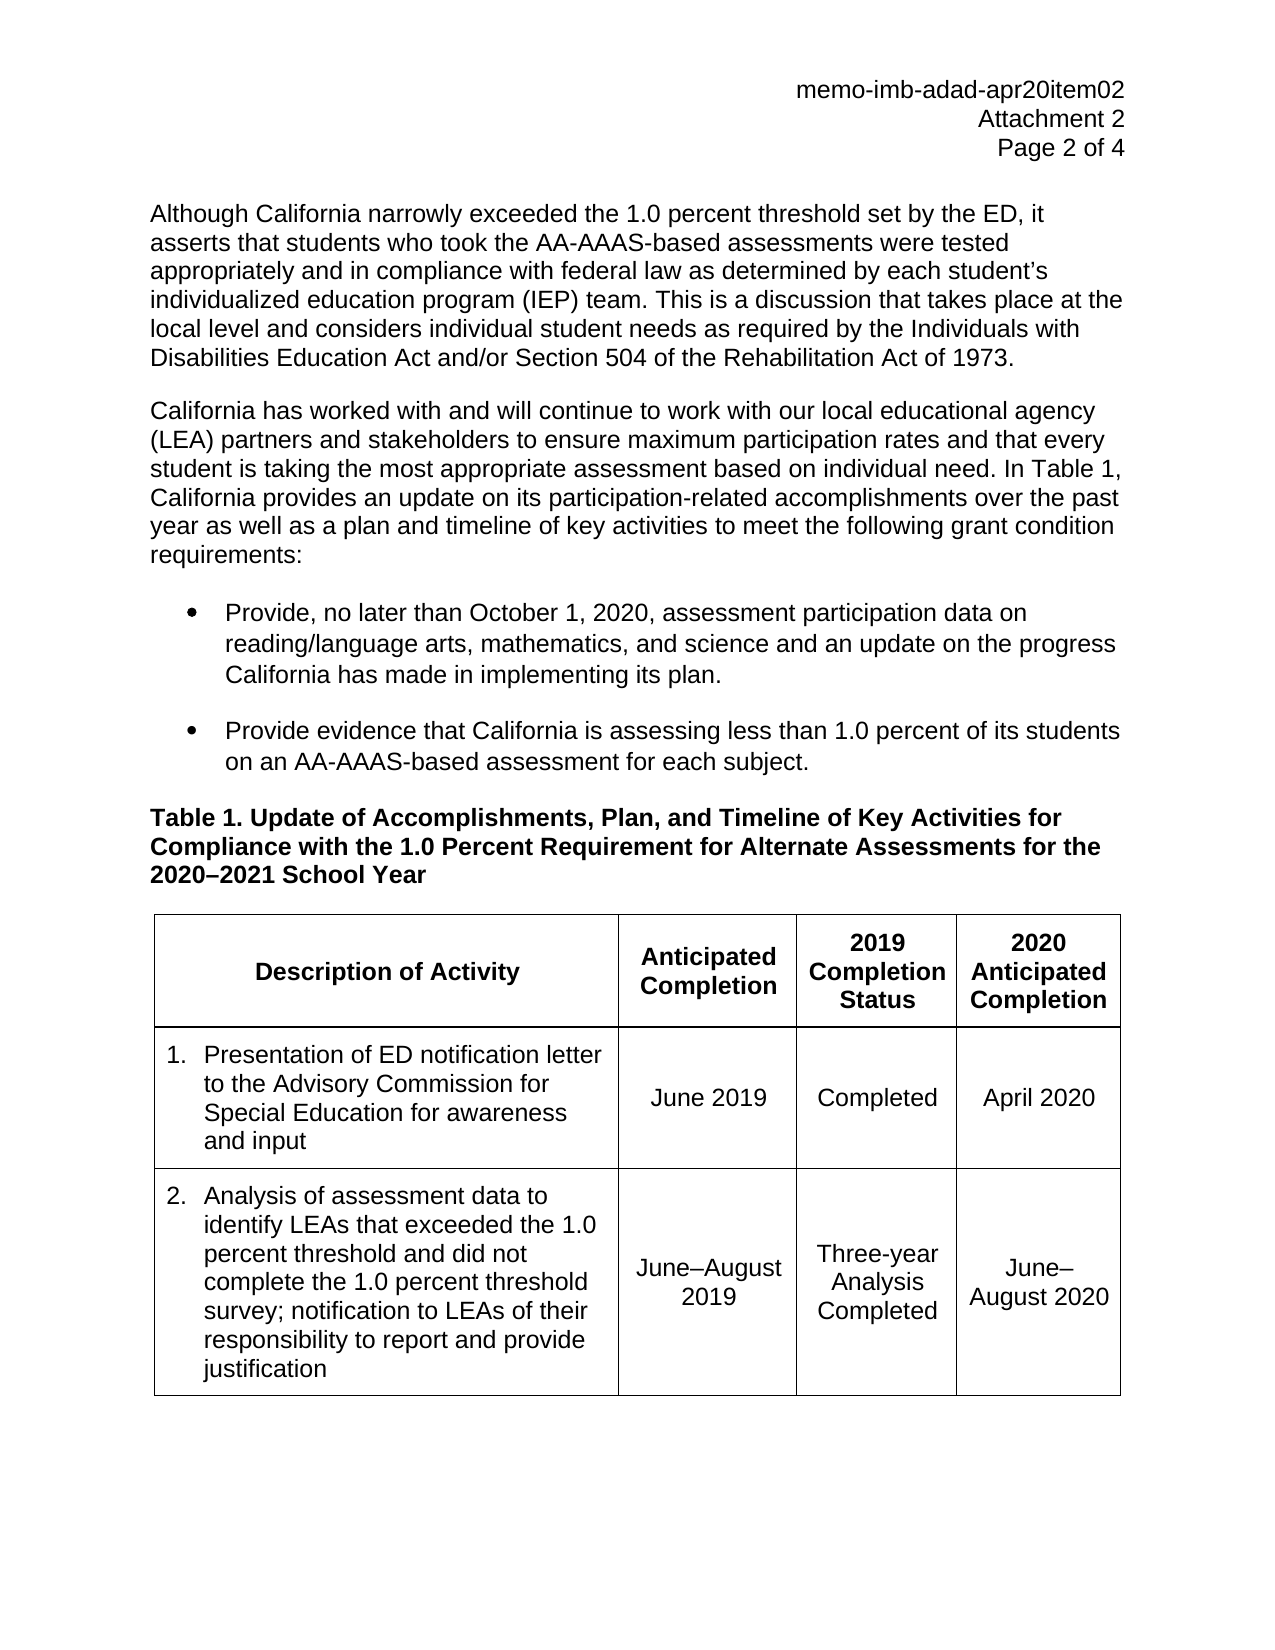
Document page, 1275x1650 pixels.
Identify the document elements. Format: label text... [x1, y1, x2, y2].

text California has worked with and will continue to work with our local educational agency (LEA) partners and stakeholders to ensure maximum participation rates and that every student is taking the most appropriate assessment based on individual need. In Table 1, California provides an update on its participation-related accomplishments over the past year as well as a plan and timeline of key activities to meet the following grant condition requirements: [150, 396, 1125, 597]
table_header Description of Activity [155, 915, 618, 1026]
table_cell June–August 2020 [957, 1169, 1120, 1395]
table_header Anticipated Completion [619, 915, 796, 1026]
table_cell June 2019 [619, 1028, 796, 1167]
table_header 2020 Anticipated Completion [957, 915, 1120, 1026]
table_cell Completed [797, 1028, 956, 1167]
text Although California narrowly exceeded the 1.0 percent threshold set by the ED, it asserts that students who took the AA-AAAS-based assessments were tested appropriately and in compliance with federal law as determined by each student’s individualized education program (IEP) team. This is a discussion that takes place at the local level and considers individual student needs as required by the Individuals with Disabilities Education Act and/or Section 504 of the Rehabilitation Act of 1973. [150, 199, 1125, 371]
table_cell April 2020 [957, 1028, 1120, 1167]
list Provide evidence that California is assessing less than 1.0 percent of its students on an AA-AAAS-based assessment for each subject. [187, 716, 1125, 776]
text Table 1. Update of Accomplishments, Plan, and Timeline of Key Activities for Compliance with the 1.0 Percent Requirement for Alternate Assessments for the 2020–2021 School Year [150, 803, 1125, 889]
list Provide, no later than October 1, 2020, assessment participation data on reading/language arts, mathematics, and science and an update on the progress California has made in implementing its plan. [187, 597, 1125, 688]
table_cell Three-year Analysis Completed [797, 1169, 956, 1395]
table_cell June–August 2019 [619, 1169, 796, 1395]
table_cell Presentation of ED notification letter to the Advisory Commission for Special Education for awareness and input [155, 1028, 618, 1167]
table_header 2019 Completion Status [797, 915, 956, 1026]
table_cell Analysis of assessment data to identify LEAs that exceeded the 1.0 percent threshold and did not complete the 1.0 percent threshold survey; notification to LEAs of their responsibility to report and provide justification [155, 1169, 618, 1395]
